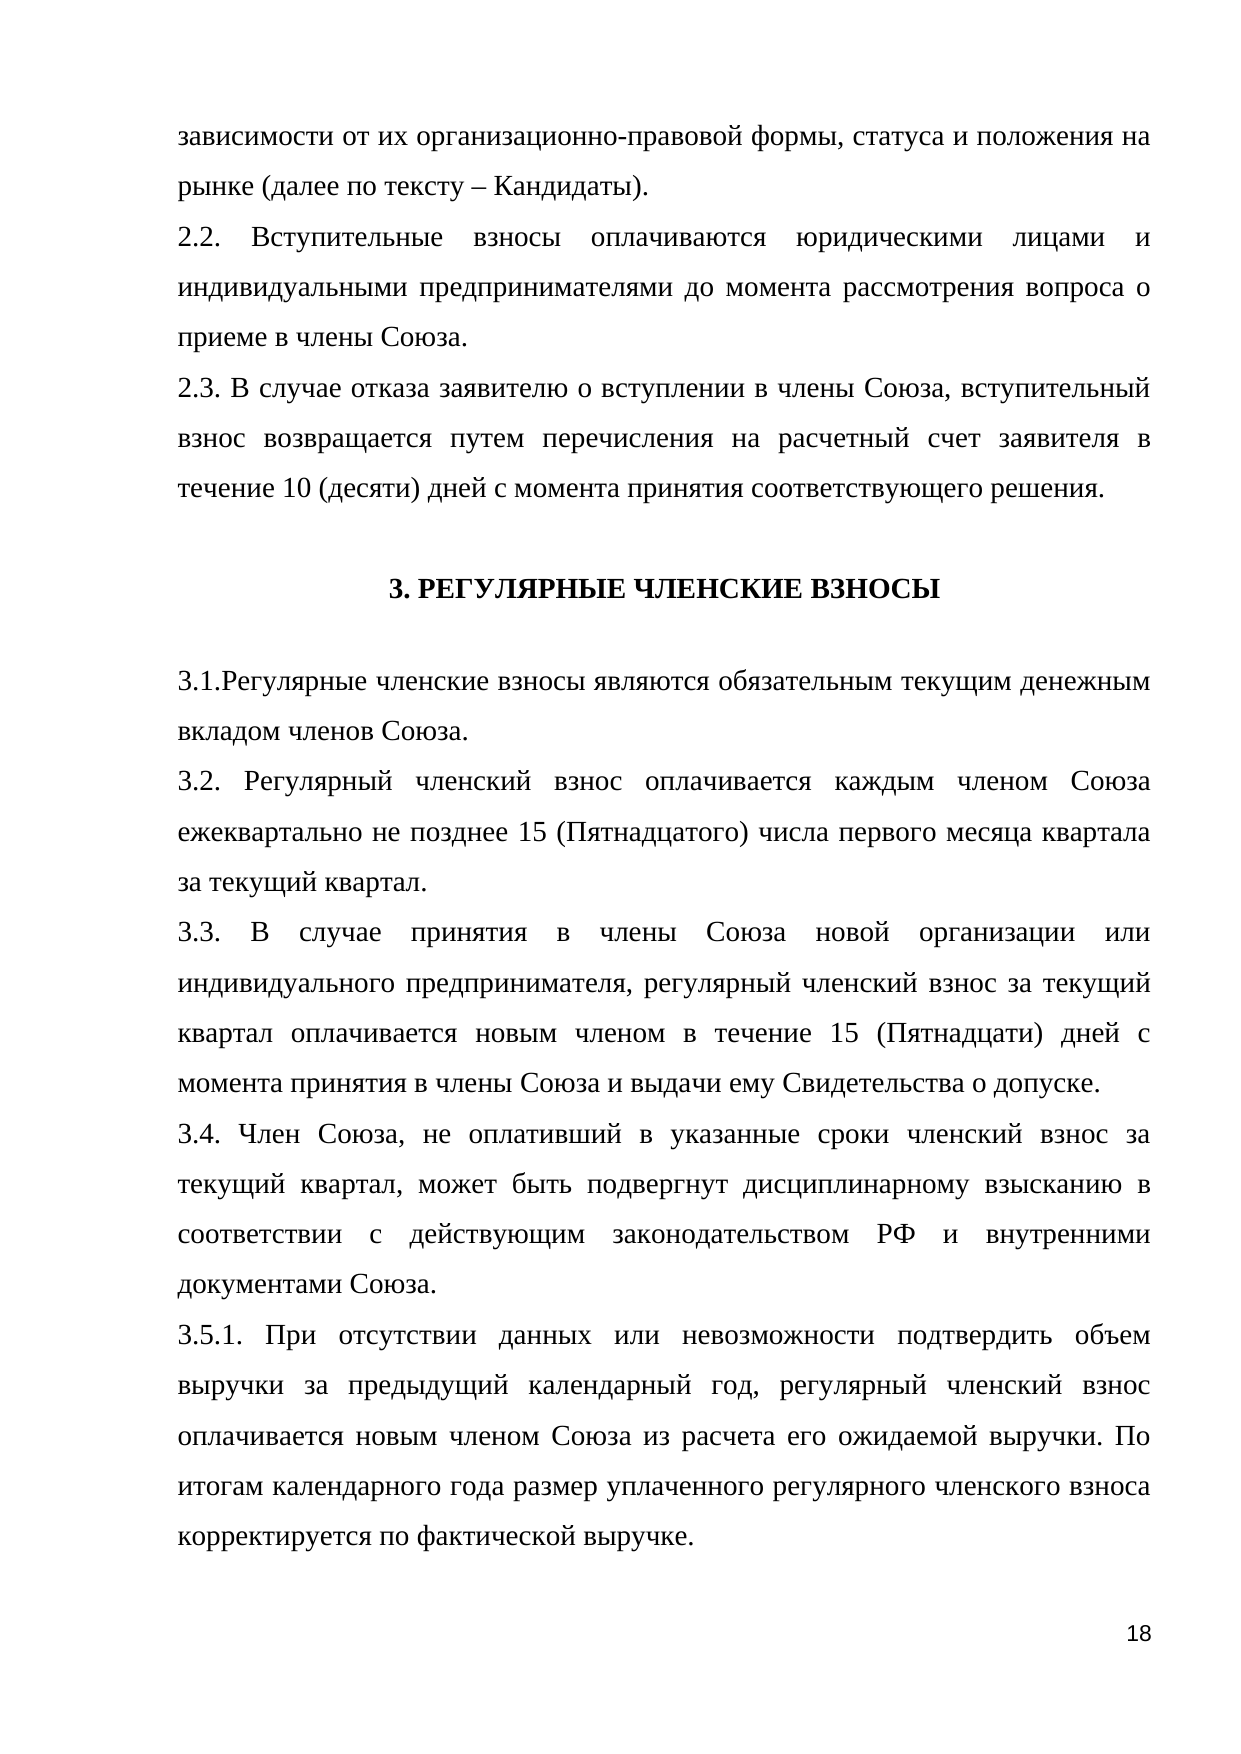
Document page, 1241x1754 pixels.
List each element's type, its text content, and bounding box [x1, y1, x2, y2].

text 2.3. В случае отказа заявителю о вступлении в члены Союза, вступительный взнос возвращается путем перечисления на расчетный счет заявителя в течение 10 (десяти) дней с момента принятия соответствующего решения. [177, 370, 1152, 504]
subtitle 3.1.Регулярные членские взносы являются обязательным текущим денежным вкладом членов Союза. [177, 663, 1152, 747]
subtitle 3.2. Регулярный членский взнос оплачивается каждым членом Союза ежеквартально не позднее 15 (Пятнадцатого) числа первого месяца квартала за текущий квартал. [177, 763, 1152, 898]
subtitle 3.4. Член Союза, не оплативший в указанные сроки членский взнос за текущий квартал, может быть подвергнут дисциплинарному взысканию в соответствии с действующим законодательством РФ и внутренними документами Союза. [177, 1116, 1152, 1300]
subtitle 3.5.1. При отсутствии данных или невозможности подтвердить объем выручки за предыдущий календарный год, регулярный членский взнос оплачивается новым членом Союза из расчета его ожидаемой выручки. По итогам календарного года размер уплаченного регулярного членского взноса корректируется по фактической выручке. [177, 1317, 1152, 1552]
subtitle 3.3. В случае принятия в члены Союза новой организации или индивидуального предпринимателя, регулярный членский взнос за текущий квартал оплачивается новым членом в течение 15 (Пятнадцати) дней с момента принятия в члены Союза и выдачи ему Свидетельства о допуске. [177, 914, 1152, 1099]
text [177, 118, 1152, 202]
text 2.2. Вступительные взносы оплачиваются юридическими лицами и индивидуальными предпринимателями до момента рассмотрения вопроса о приеме в члены Союза. [177, 219, 1152, 353]
text 3. РЕГУЛЯРНЫЕ ЧЛЕНСКИЕ ВЗНОСЫ [177, 571, 1152, 604]
